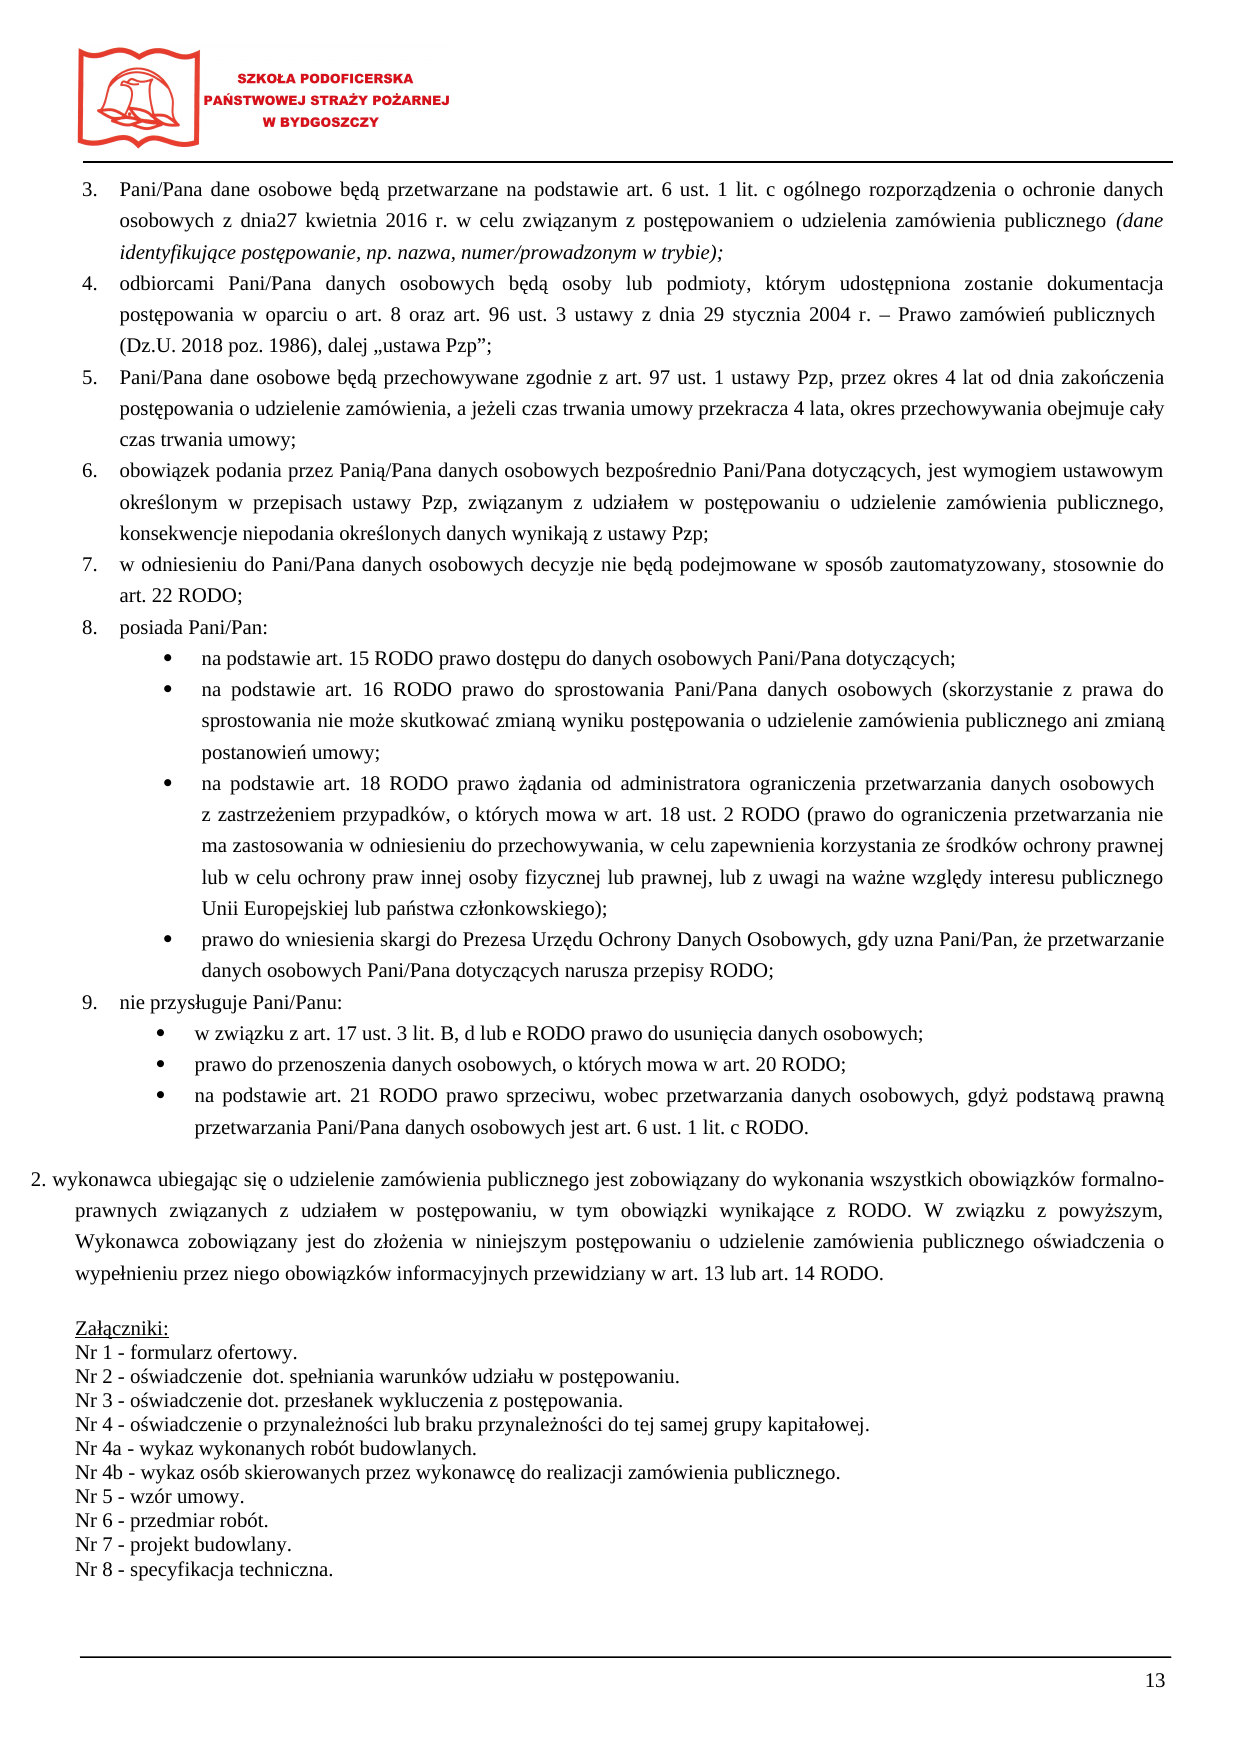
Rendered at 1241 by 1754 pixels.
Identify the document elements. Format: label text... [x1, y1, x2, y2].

list obowiązek podania przez Panią/Pana danych osobowych bezpośrednio Pani/Pana dotyczących, jest wymogiem ustawowym określonym w przepisach ustawy Pzp, związanym z udziałem w postępowaniu o udzielenie zamówienia publicznego, konsekwencje niepodania określonych danych wynikają z ustawy Pzp; [82, 458, 1165, 545]
text Nr 3 - oświadczenie dot. przesłanek wykluczenia z postępowania. [75, 1388, 1165, 1412]
picture [75, 44, 452, 154]
text 2. wykonawca ubiegając się o udzielenie zamówienia publicznego jest zobowiązany do wykonania wszystkich obowiązków formalno-prawnych związanych z udziałem w postępowaniu, w tym obowiązki wynikające z RODO. W związku z powyższym, Wykonawca zobowiązany jest do złożenia w niniejszym postępowaniu o udzielenie zamówienia publicznego oświadczenia o wypełnieniu przez niego obowiązków informacyjnych przewidziany w art. 13 lub art. 14 RODO. [31, 1167, 1165, 1284]
text Załączniki: [75, 1316, 1165, 1340]
list odbiorcami Pani/Pana danych osobowych będą osoby lub podmioty, którym udostępniona zostanie dokumentacja postępowania w oparciu o art. 8 oraz art. 96 ust. 3 ustawy z dnia 29 stycznia 2004 r. – Prawo zamówień publicznych (Dz.U. 2018 poz. 1986), dalej „ustawa Pzp”; [82, 271, 1165, 357]
list Pani/Pana dane osobowe będą przetwarzane na podstawie art. 6 ust. 1 lit. c ogólnego rozporządzenia o ochronie danych osobowych z dnia27 kwietnia 2016 r. w celu związanym z postępowaniem o udzielenia zamówienia publicznego (dane identyfikujące postępowanie, np. nazwa, numer/prowadzonym w trybie); [82, 177, 1165, 264]
list posiada Pani/Pan: [82, 615, 1165, 639]
list nie przysługuje Pani/Panu: [82, 990, 1165, 1014]
list na podstawie art. 16 RODO prawo do sprostowania Pani/Pana danych osobowych (skorzystanie z prawa do sprostowania nie może skutkować zmianą wyniku postępowania o udzielenie zamówienia publicznego ani zmianą postanowień umowy; [164, 677, 1165, 764]
text Nr 7 - projekt budowlany. [75, 1532, 1165, 1556]
text Nr 4a - wykaz wykonanych robót budowlanych. [75, 1436, 1165, 1460]
text Nr 5 - wzór umowy. [75, 1484, 1165, 1508]
list w związku z art. 17 ust. 3 lit. B, d lub e RODO prawo do usunięcia danych osobowych; [157, 1021, 1165, 1045]
text Nr 1 - formularz ofertowy. [75, 1340, 1165, 1364]
list w odniesieniu do Pani/Pana danych osobowych decyzje nie będą podejmowane w sposób zautomatyzowany, stosownie do art. 22 RODO; [82, 552, 1165, 607]
list na podstawie art. 18 RODO prawo żądania od administratora ograniczenia przetwarzania danych osobowych z zastrzeżeniem przypadków, o których mowa w art. 18 ust. 2 RODO (prawo do ograniczenia przetwarzania nie ma zastosowania w odniesieniu do przechowywania, w celu zapewnienia korzystania ze środków ochrony prawnej lub w celu ochrony praw innej osoby fizycznej lub prawnej, lub z uwagi na ważne względy interesu publicznego Unii Europejskiej lub państwa członkowskiego); [164, 771, 1165, 920]
text Nr 4b - wykaz osób skierowanych przez wykonawcę do realizacji zamówienia publicznego. [75, 1460, 1165, 1484]
text Nr 2 - oświadczenie dot. spełniania warunków udziału w postępowaniu. [75, 1364, 1165, 1388]
text Nr 4 - oświadczenie o przynależności lub braku przynależności do tej samej grupy kapitałowej. [75, 1412, 1165, 1436]
text Nr 8 - specyfikacja techniczna. [75, 1556, 1165, 1581]
list na podstawie art. 15 RODO prawo dostępu do danych osobowych Pani/Pana dotyczących; [164, 646, 1165, 670]
list prawo do wniesienia skargi do Prezesa Urzędu Ochrony Danych Osobowych, gdy uzna Pani/Pan, że przetwarzanie danych osobowych Pani/Pana dotyczących narusza przepisy RODO; [164, 927, 1165, 982]
list Pani/Pana dane osobowe będą przechowywane zgodnie z art. 97 ust. 1 ustawy Pzp, przez okres 4 lat od dnia zakończenia postępowania o udzielenie zamówienia, a jeżeli czas trwania umowy przekracza 4 lata, okres przechowywania obejmuje cały czas trwania umowy; [82, 365, 1165, 451]
list prawo do przenoszenia danych osobowych, o których mowa w art. 20 RODO; [157, 1052, 1165, 1076]
text Nr 6 - przedmiar robót. [75, 1508, 1165, 1532]
list na podstawie art. 21 RODO prawo sprzeciwu, wobec przetwarzania danych osobowych, gdyż podstawą prawną przetwarzania Pani/Pana danych osobowych jest art. 6 ust. 1 lit. c RODO. [157, 1083, 1165, 1139]
